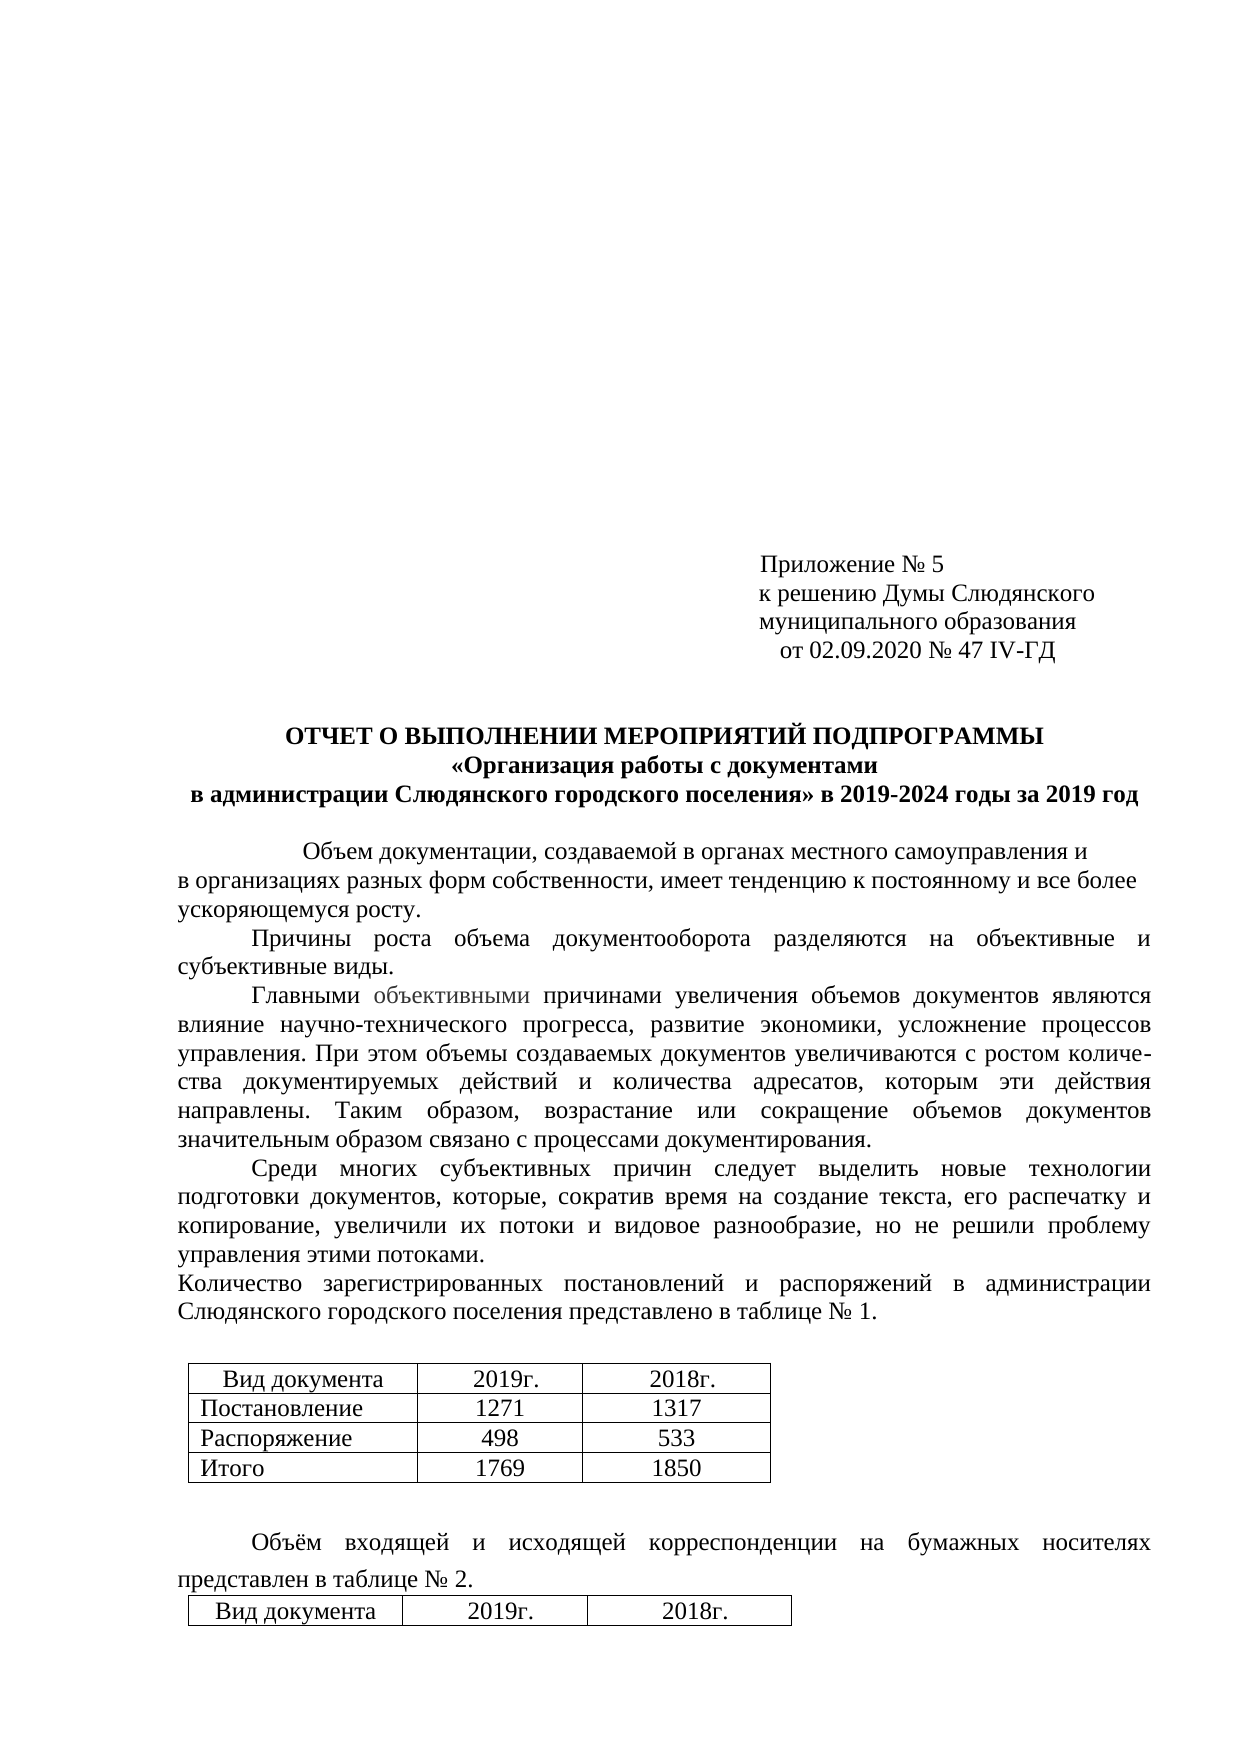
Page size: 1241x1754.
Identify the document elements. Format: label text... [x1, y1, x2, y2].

table_header Вид документа [189, 1596, 402, 1625]
table_cell Итого [189, 1453, 417, 1482]
table_header 2019г. [403, 1596, 587, 1625]
text Количество зарегистрированных постановлений и распоряжений в администрации Слюдянского городского поселения представлено в таблице № 1. [177, 1268, 1152, 1325]
text от 02.09.2020 № 47 IV-ГД [177, 635, 1152, 664]
text Объем документации, создаваемой в органах местного самоуправления и в организациях разных форм собственности, имеет тенденцию к постоянному и все более ускоряющемуся росту. [177, 836, 1152, 923]
text Главными объективными причинами увеличения объемов документов являются влияние научно-технического прогресса, развитие экономики, усложнение процессов управления. При этом объемы создаваемых документов увеличиваются с ростом количества документируемых действий и количества адресатов, которым эти действия направлены. Таким образом, возрастание или сокращение объемов документов значительным образом связано с процессами документирования. [177, 980, 1152, 1153]
table_cell 1271 [418, 1394, 582, 1422]
table_cell Постановление [189, 1394, 417, 1422]
text Среди многих субъективных причин следует выделить новые технологии подготовки документов, которые, сократив время на создание текста, его распечатку и копирование, увеличили их потоки и видовое разнообразие, но не решили проблему управления этими потоками. [177, 1153, 1152, 1268]
text Причины роста объема документооборота разделяются на объективные и субъективные виды. [177, 923, 1152, 980]
table_cell 498 [418, 1423, 582, 1452]
text «Организация работы с документами [177, 750, 1152, 779]
table_cell Распоряжение [189, 1423, 417, 1452]
table_header Вид документа [189, 1364, 417, 1392]
text в администрации Слюдянского городского поселения» в 2019-2024 годы за 2019 год [177, 779, 1152, 808]
table_cell 533 [583, 1423, 770, 1452]
table_cell 1850 [583, 1453, 770, 1482]
table_header 2018г. [583, 1364, 770, 1392]
text Приложение № 5 [177, 549, 1152, 578]
table_cell 1317 [583, 1394, 770, 1422]
table_cell 1769 [418, 1453, 582, 1482]
table_header 2018г. [588, 1596, 791, 1625]
table_header 2019г. [418, 1364, 582, 1392]
text муниципального образования [177, 606, 1152, 635]
text ОТЧЕТ О ВЫПОЛНЕНИИ МЕРОПРИЯТИЙ ПОДПРОГРАММЫ [177, 721, 1152, 750]
text к решению Думы Слюдянского [177, 578, 1152, 606]
text Объём входящей и исходящей корреспонденции на бумажных носителях представлен в таблице № 2. [177, 1520, 1152, 1595]
